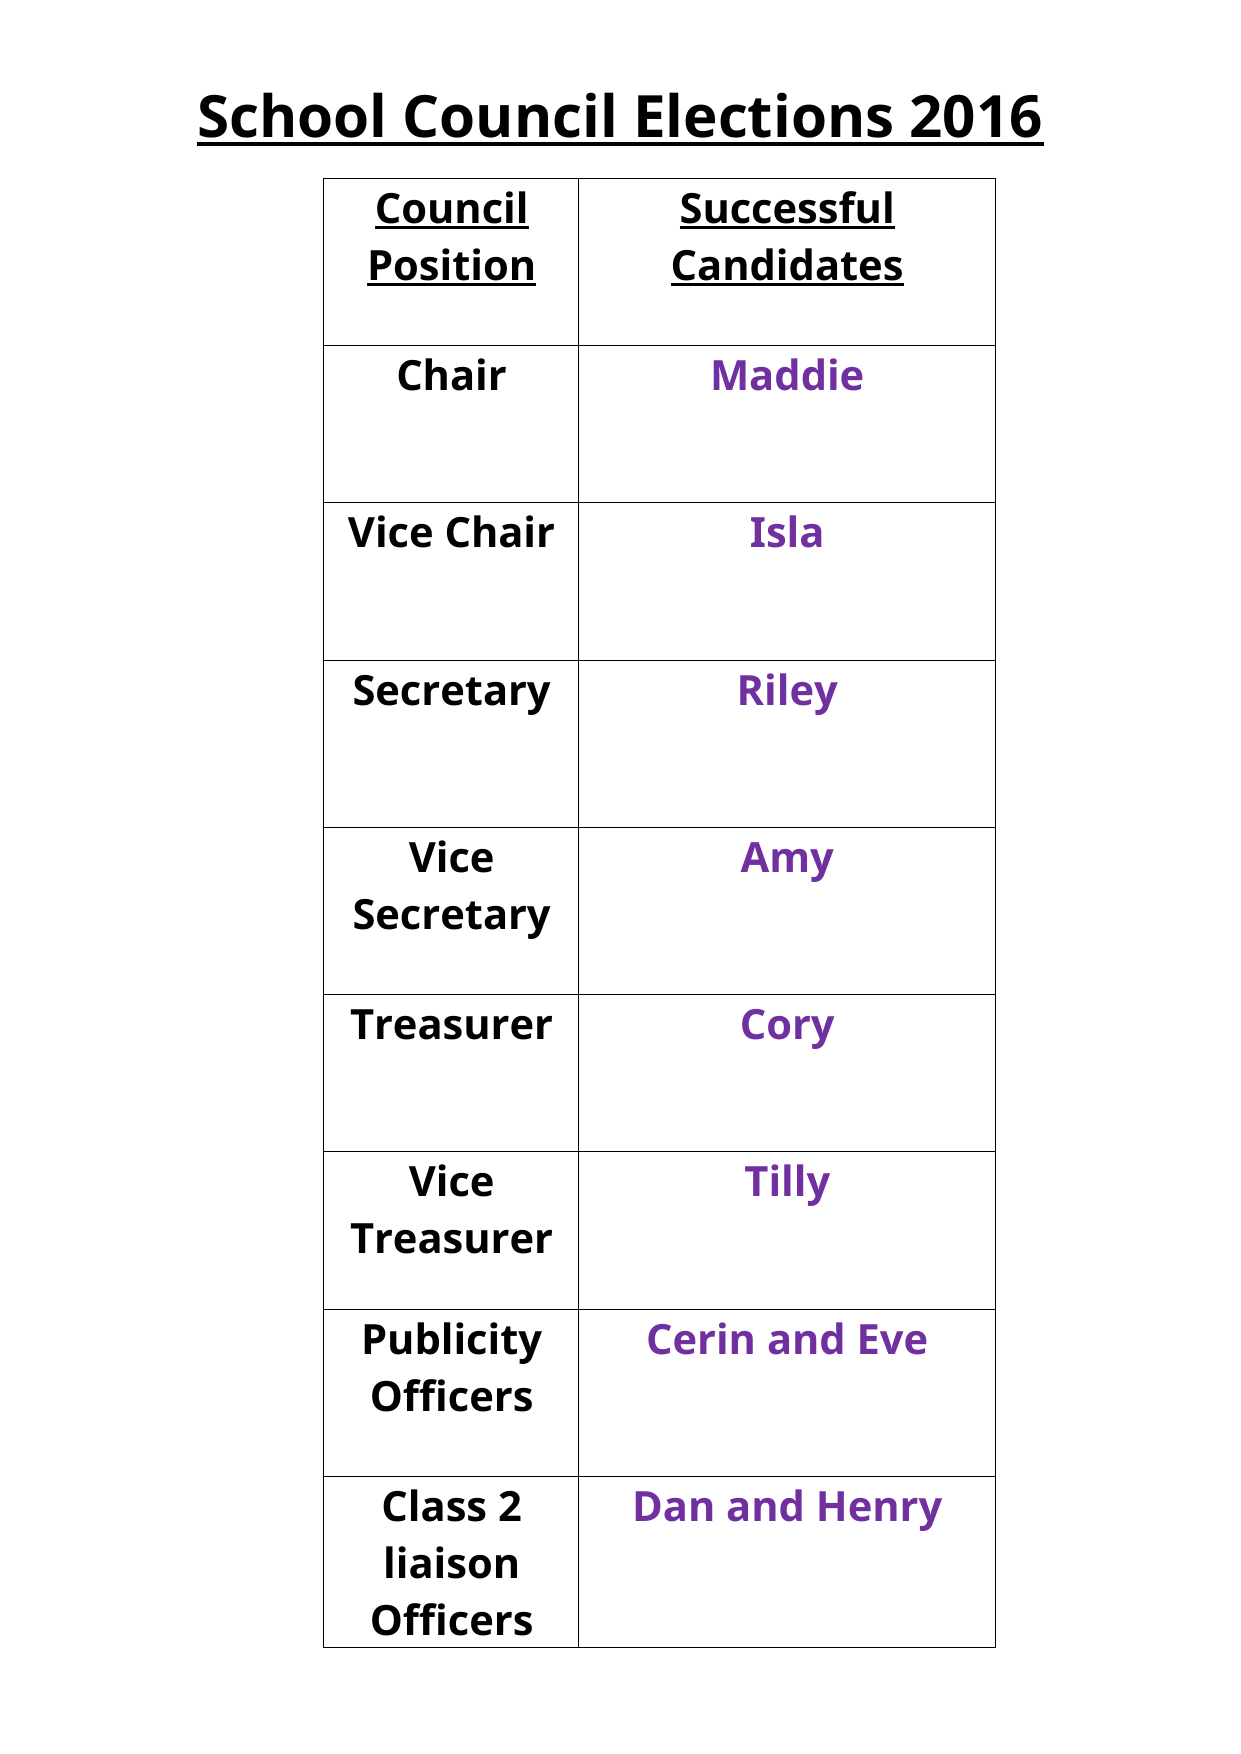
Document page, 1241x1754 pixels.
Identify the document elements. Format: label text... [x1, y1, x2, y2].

table_cell Publicity Officers [324, 1310, 578, 1476]
table_cell Chair [324, 346, 578, 502]
table_cell Dan and Henry [579, 1477, 995, 1647]
table_cell Vice Chair [324, 503, 578, 660]
table_cell Maddie [579, 346, 995, 502]
table_cell Isla [579, 503, 995, 660]
table_header Council Position [324, 179, 578, 344]
table_cell Treasurer [324, 995, 578, 1151]
table_cell Riley [579, 661, 995, 827]
table_cell Tilly [579, 1152, 995, 1309]
table_header Successful Candidates [579, 179, 995, 344]
table_cell Class 2 liaison Officers [324, 1477, 578, 1647]
table_cell Cerin and Eve [579, 1310, 995, 1476]
table_cell Vice Secretary [324, 828, 578, 994]
table_cell Vice Treasurer [324, 1152, 578, 1309]
table_cell Secretary [324, 661, 578, 827]
table_cell Cory [579, 995, 995, 1151]
table_cell Amy [579, 828, 995, 994]
text School Council Elections 2016 [75, 75, 1165, 154]
